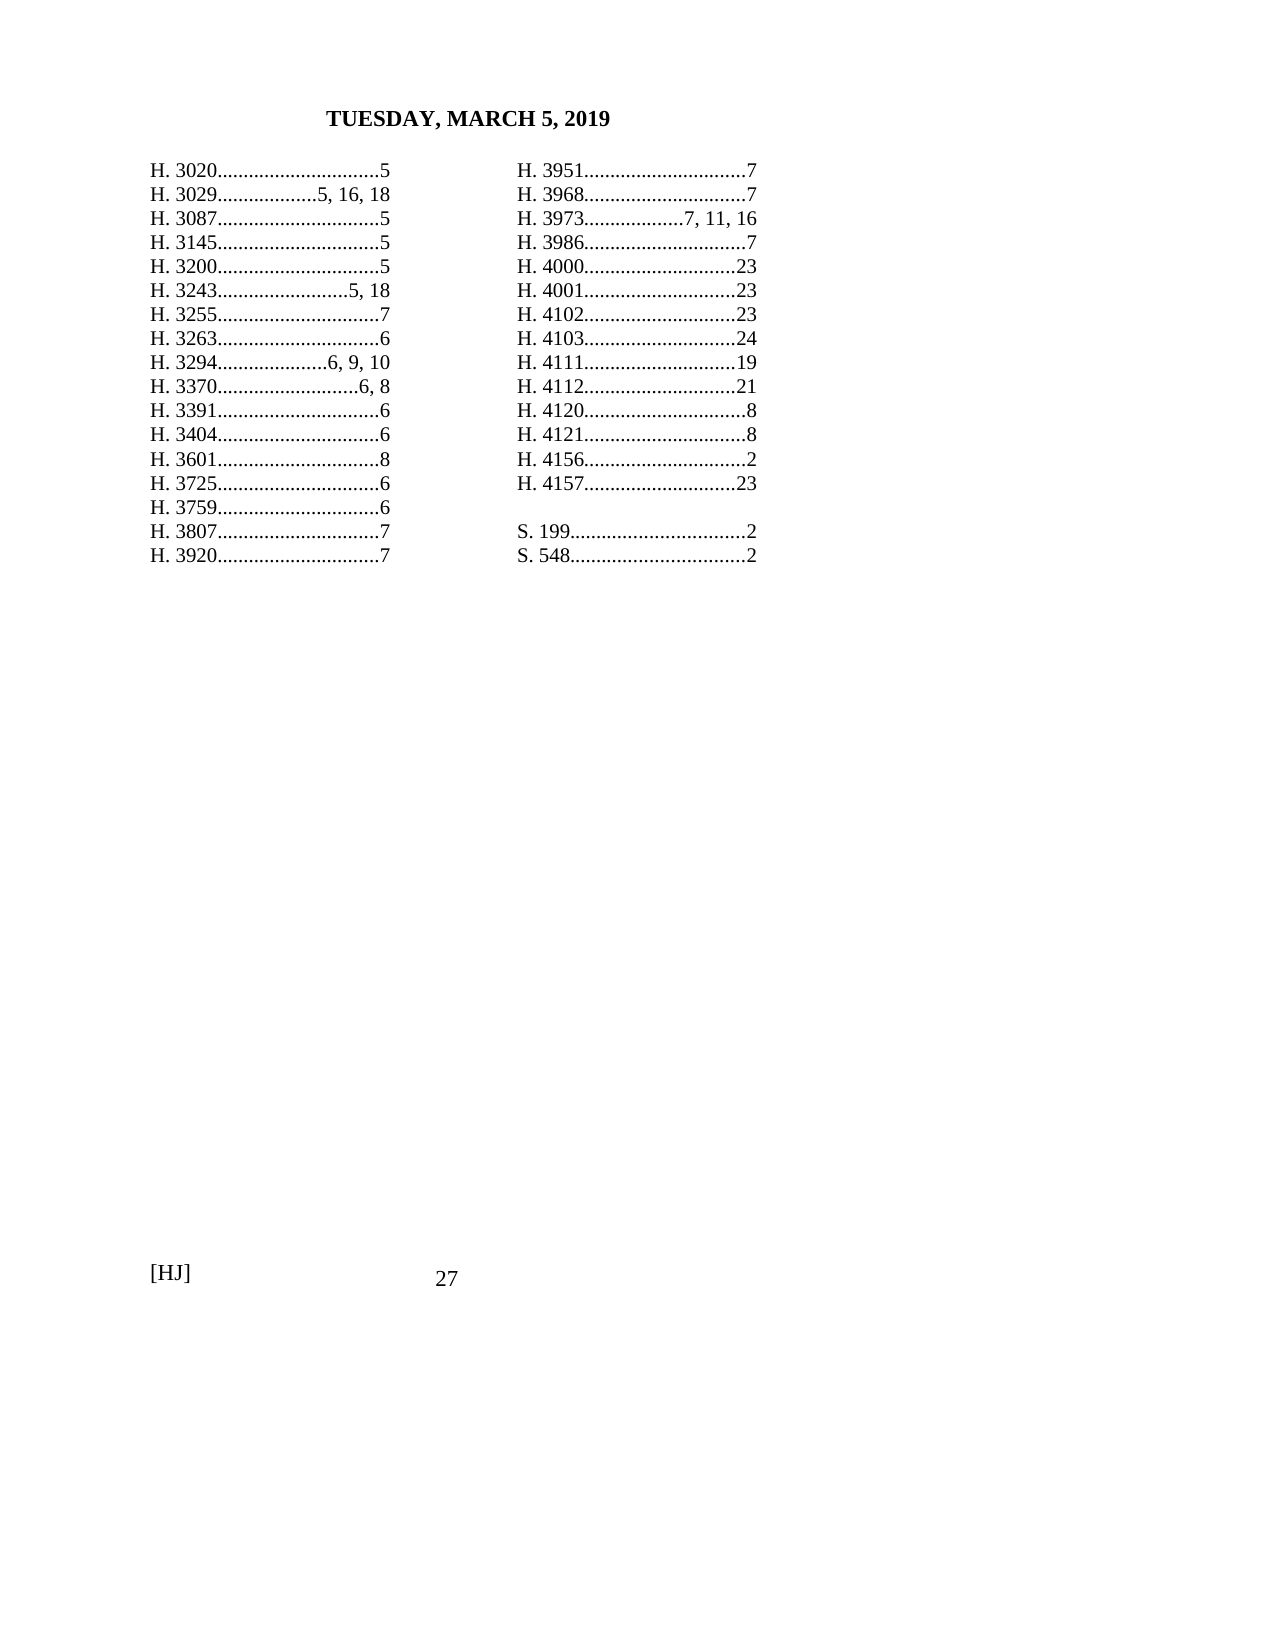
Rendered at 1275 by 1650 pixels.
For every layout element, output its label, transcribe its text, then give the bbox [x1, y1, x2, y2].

text H. 3200 5 [127, 254, 419, 278]
text H. 4112 21 [494, 374, 786, 398]
text H. 3145 5 [127, 230, 419, 254]
text H. 3601 8 [127, 446, 419, 471]
text H. 4102 23 [494, 302, 786, 326]
text H. 3087 5 [127, 206, 419, 230]
text H. 3807 7 [127, 519, 419, 543]
text H. 3404 6 [127, 422, 419, 446]
text H. 4121 8 [494, 422, 786, 446]
text H. 3294 6, 9, 10 [127, 350, 419, 374]
text H. 3973 7, 11, 16 [494, 206, 786, 230]
text H. 3391 6 [127, 398, 419, 422]
text H. 3029 5, 16, 18 [127, 182, 419, 206]
text H. 3243 5, 18 [127, 278, 419, 302]
text H. 3986 7 [494, 230, 786, 254]
text H. 3951 7 [494, 158, 786, 182]
text H. 4001 23 [494, 278, 786, 302]
text H. 3020 5 [127, 158, 419, 182]
text H. 3725 6 [127, 471, 419, 494]
text H. 3255 7 [127, 302, 419, 326]
text H. 3263 6 [127, 326, 419, 350]
text S. 199 2 [494, 519, 786, 543]
text H. 4157 23 [494, 471, 786, 494]
text S. 548 2 [494, 543, 786, 567]
text H. 4120 8 [494, 398, 786, 422]
text H. 3759 6 [127, 494, 419, 519]
text H. 4156 2 [494, 446, 786, 471]
text H. 3920 7 [127, 543, 419, 567]
text H. 4000 23 [494, 254, 786, 278]
text H. 3370 6, 8 [127, 374, 419, 398]
text H. 4111 19 [494, 350, 786, 374]
text H. 3968 7 [494, 182, 786, 206]
text H. 4103 24 [494, 326, 786, 350]
